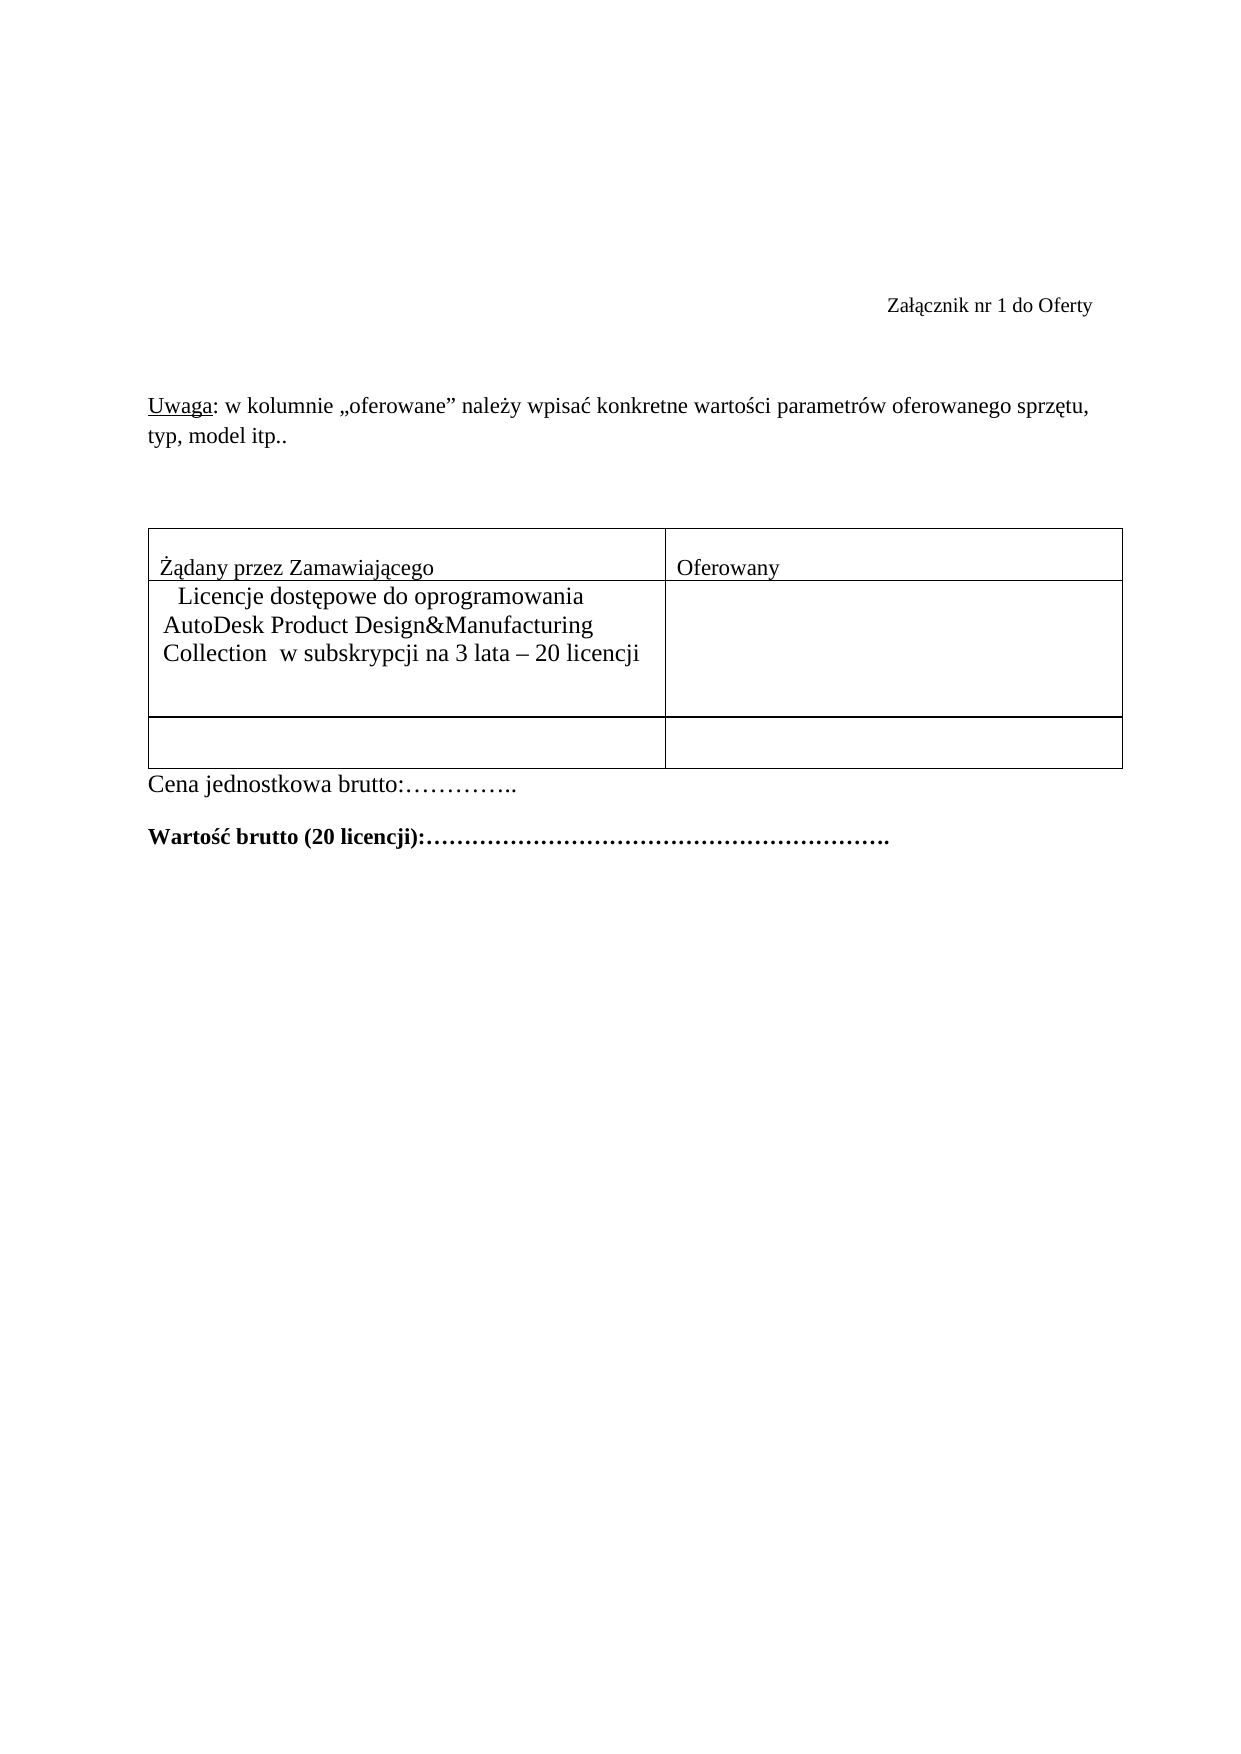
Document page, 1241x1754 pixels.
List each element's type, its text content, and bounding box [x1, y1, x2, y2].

text Cena jednostkowa brutto:………….. [148, 769, 1093, 798]
table_header Żądany przez Zamawiającego [149, 529, 665, 580]
text Wartość brutto (20 licencji):……………………………………………………. [148, 823, 1093, 849]
table_cell [666, 581, 1122, 716]
table_cell [149, 718, 665, 768]
table_header Oferowany [666, 529, 1122, 580]
table_cell Licencje dostępowe do oprogramowania AutoDesk Product Design&Manufacturing Collection w subskrypcji na 3 lata – 20 licencji [149, 581, 665, 716]
text Załącznik nr 1 do Oferty [148, 293, 1093, 317]
text Uwaga: w kolumnie „oferowane” należy wpisać konkretne wartości parametrów oferowanego sprzętu, typ, model itp.. [148, 392, 1093, 449]
table_cell [666, 718, 1122, 768]
